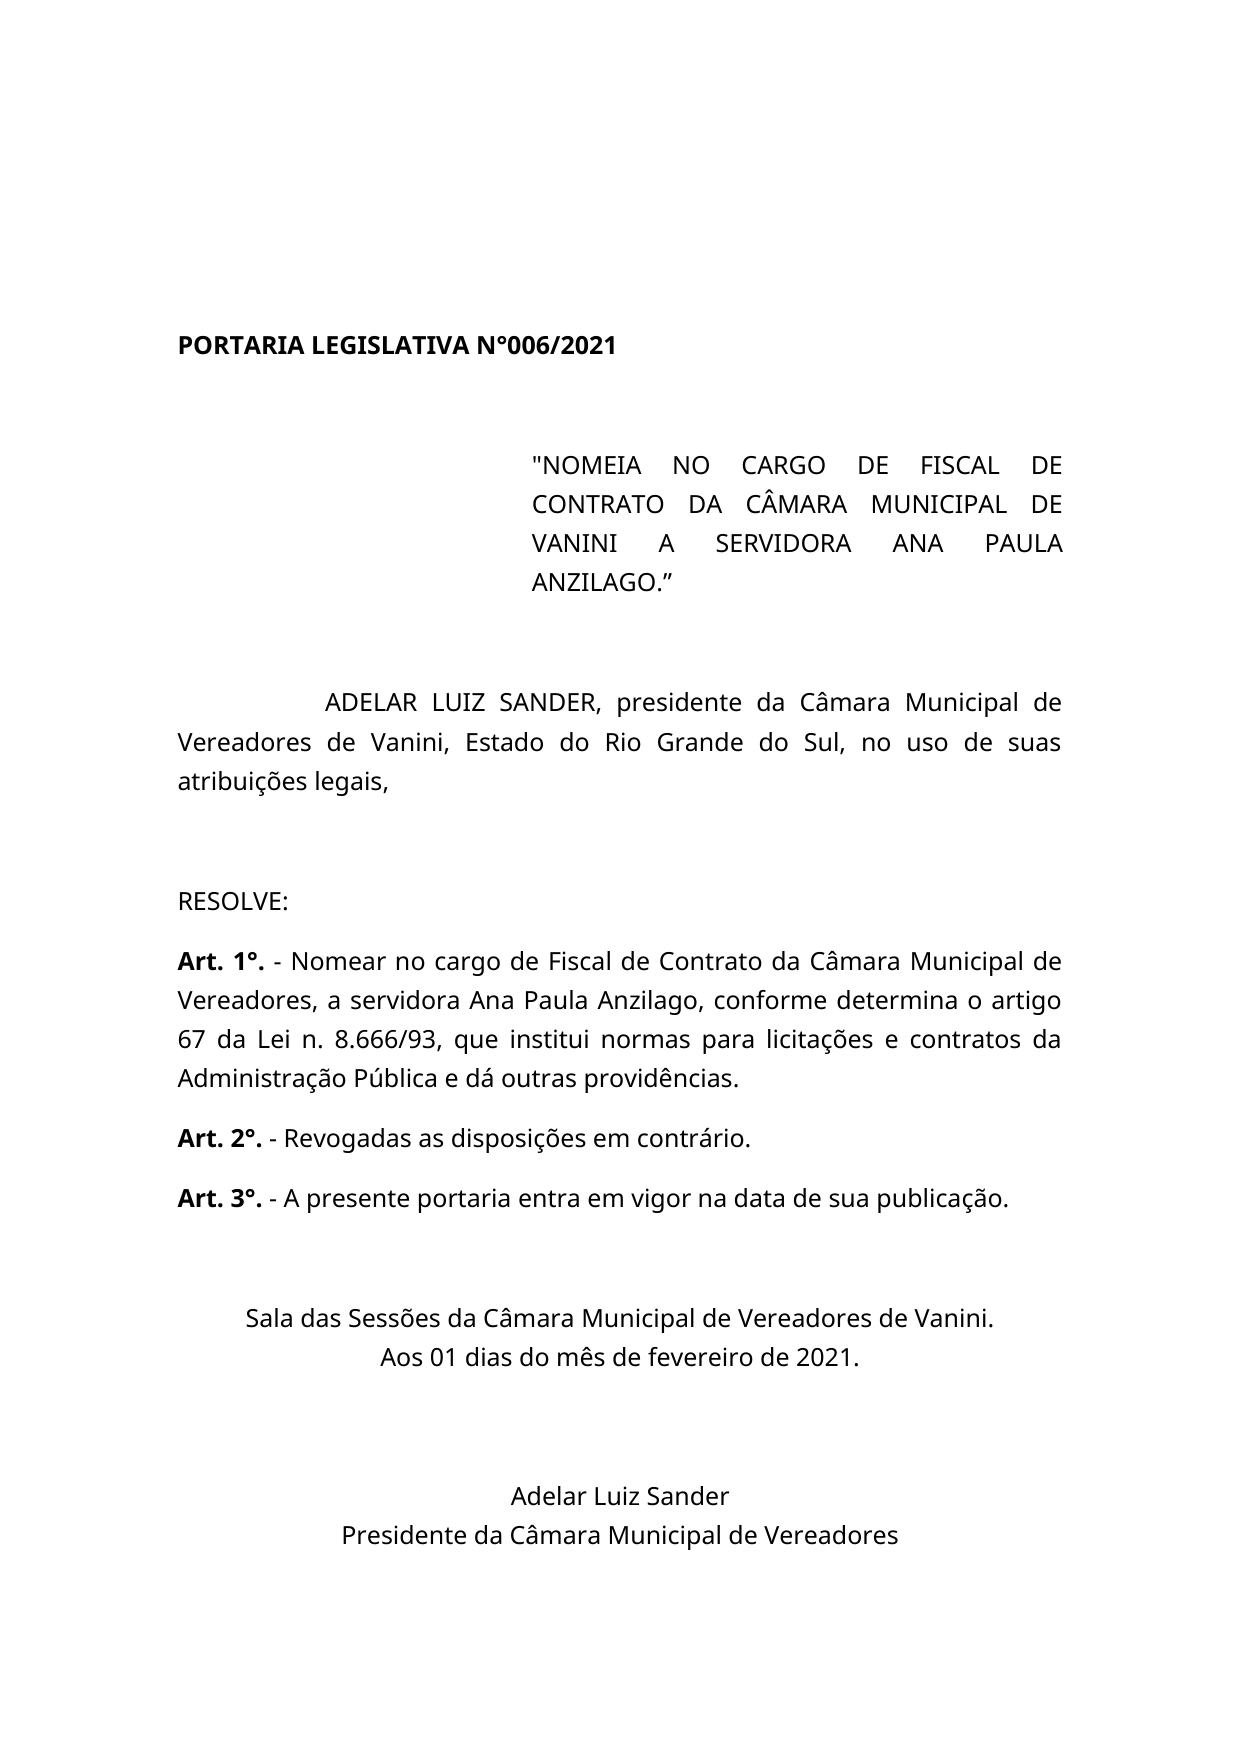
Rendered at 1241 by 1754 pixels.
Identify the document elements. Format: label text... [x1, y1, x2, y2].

text Art. 3°. - A presente portaria entra em vigor na data de sua publicação. [177, 1181, 1063, 1215]
text Aos 01 dias do mês de fevereiro de 2021. [177, 1340, 1063, 1374]
text Adelar Luiz Sander [177, 1478, 1063, 1512]
text Art. 2°. - Revogadas as disposições em contrário. [177, 1121, 1063, 1155]
text Presidente da Câmara Municipal de Vereadores [177, 1518, 1063, 1552]
text RESOLVE: [177, 883, 1063, 917]
text Art. 1°. - Nomear no cargo de Fiscal de Contrato da Câmara Municipal de Vereadores, a servidora Ana Paula Anzilago, conforme determina o artigo 67 da Lei n. 8.666/93, que institui normas para licitações e contratos da Administração Pública e dá outras providências. [177, 943, 1063, 1095]
text "NOMEIA NO CARGO DE FISCAL DE CONTRATO DA CÂMARA MUNICIPAL DE VANINI A SERVIDORA ANA PAULA ANZILAGO.” [532, 448, 1063, 599]
text PORTARIA LEGISLATIVA N°006/2021 [177, 328, 1063, 362]
text ADELAR LUIZ SANDER, presidente da Câmara Municipal de Vereadores de Vanini, Estado do Rio Grande do Sul, no uso de suas atribuições legais, [177, 685, 1063, 797]
text Sala das Sessões da Câmara Municipal de Vereadores de Vanini. [177, 1301, 1063, 1335]
